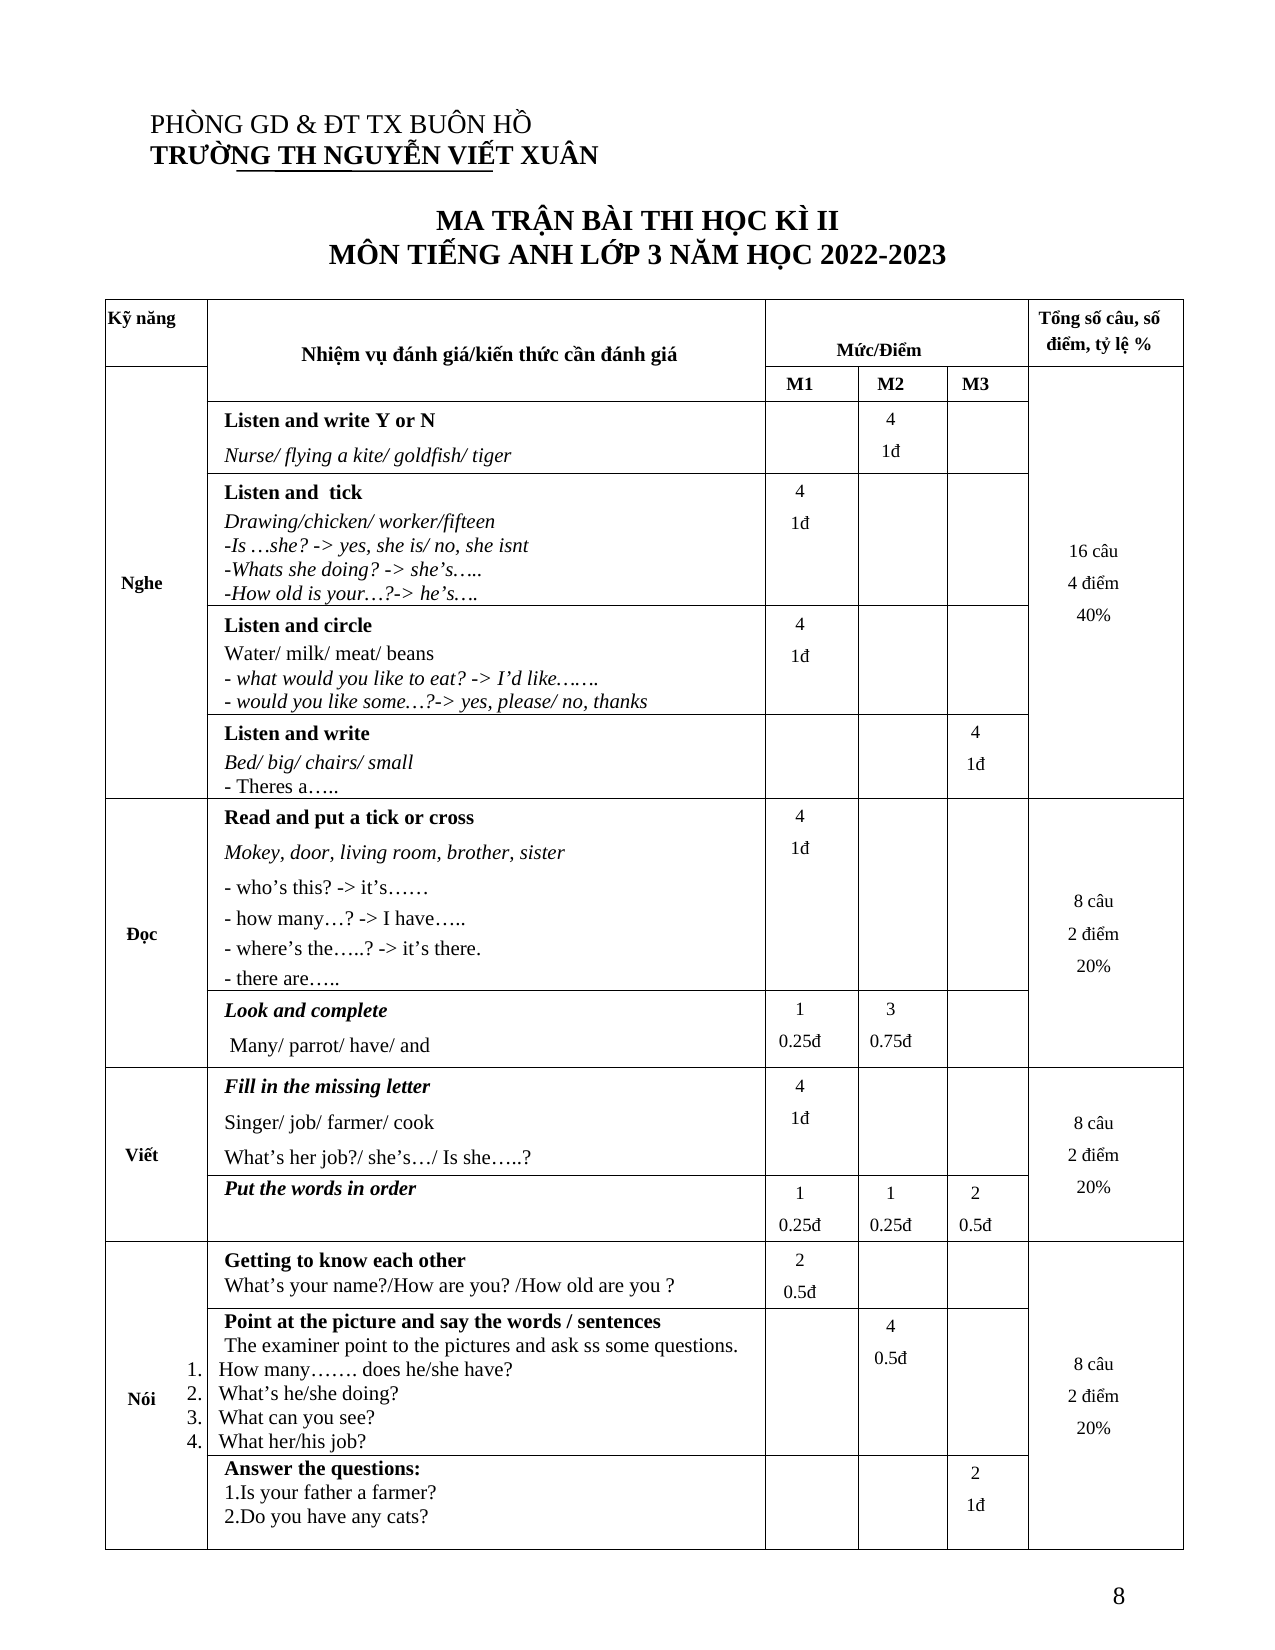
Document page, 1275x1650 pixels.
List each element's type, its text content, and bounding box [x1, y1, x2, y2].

table_cell [948, 606, 1028, 713]
text MA TRẬN BÀI THI HỌC KÌ II [150, 203, 1125, 237]
table_cell [859, 1068, 947, 1174]
table_header Kỹ năng [106, 300, 207, 366]
table_cell [948, 991, 1028, 1067]
text TRƯỜNG TH NGUYỄN VIẾT XUÂN [150, 139, 1125, 170]
table_cell 2 0.5đ [948, 1176, 1028, 1241]
table_cell Fill in the missing letter Singer/ job/ farmer/ cook What’s her job?/ she’s…/ Is she…..? [208, 1068, 765, 1174]
table_cell [766, 402, 858, 473]
table_cell 2 1đ [948, 1456, 1028, 1549]
table_cell [859, 606, 947, 713]
table_cell 3 0.75đ [859, 991, 947, 1067]
table_cell [766, 1309, 858, 1455]
table_cell [859, 1242, 947, 1308]
table_cell 8 câu 2 điểm 20% [1029, 1242, 1183, 1549]
table_cell Nói [106, 1242, 207, 1549]
table_cell 1 0.25đ [766, 1176, 858, 1241]
table_cell Answer the questions: 1.Is your father a farmer? 2.Do you have any cats? [208, 1456, 765, 1549]
table_cell 4 1đ [766, 1068, 858, 1174]
table_cell Look and complete Many/ parrot/ have/ and [208, 991, 765, 1067]
table_cell Listen and tick Drawing/chicken/ worker/fifteen -Is …she? -> yes, she is/ no, she isnt -Whats she doing? -> she’s….. -How old is your…?-> he’s…. [208, 474, 765, 605]
table_cell 1 0.25đ [766, 991, 858, 1067]
table_cell 16 câu 4 điểm 40% [1029, 367, 1183, 798]
table_cell M2 [859, 367, 947, 401]
table_cell 4 1đ [859, 402, 947, 473]
table_cell [766, 1456, 858, 1549]
table_cell 1 0.25đ [859, 1176, 947, 1241]
table_cell M3 [948, 367, 1028, 401]
table_cell 8 câu 2 điểm 20% [1029, 799, 1183, 1067]
table_cell Getting to know each other What’s your name?/How are you? /How old are you ? [208, 1242, 765, 1308]
text MÔN TIẾNG ANH LỚP 3 NĂM HỌC 2022-2023 [150, 237, 1125, 271]
table_cell [859, 474, 947, 605]
table_cell [859, 799, 947, 990]
table_cell 8 câu 2 điểm 20% [1029, 1068, 1183, 1241]
table_cell 4 1đ [766, 474, 858, 605]
table_cell Listen and write Y or N Nurse/ flying a kite/ goldfish/ tiger [208, 402, 765, 473]
table_cell [948, 402, 1028, 473]
table_cell [948, 1309, 1028, 1455]
table_cell 4 1đ [766, 606, 858, 713]
table_cell Đọc [106, 799, 207, 1067]
table_cell 4 1đ [948, 715, 1028, 798]
table_cell Read and put a tick or cross Mokey, door, living room, brother, sister - who’s this? -> it’s…… - how many…? -> I have….. - where’s the…..? -> it’s there. - there are….. [208, 799, 765, 990]
table_cell M1 [766, 367, 858, 401]
table_cell [948, 1242, 1028, 1308]
table_cell 4 1đ [766, 799, 858, 990]
table_cell 2 0.5đ [766, 1242, 858, 1308]
table_header Nhiệm vụ đánh giá/kiến thức cần đánh giá [208, 300, 765, 401]
table_cell 4 0.5đ [859, 1309, 947, 1455]
table_cell Put the words in order [208, 1176, 765, 1241]
table_cell Viết [106, 1068, 207, 1241]
table_cell [859, 715, 947, 798]
table_cell Nghe [106, 367, 207, 798]
table_cell [948, 474, 1028, 605]
text PHÒNG GD & ĐT TX BUÔN HỒ [150, 108, 1125, 139]
table_cell Point at the picture and say the words / sentences The examiner point to the pictures and ask ss some questions. How many……. does he/she have? What’s he/she doing? What can you see? What her/his job? [208, 1309, 765, 1455]
table_cell [766, 715, 858, 798]
table_header Tổng số câu, số điểm, tỷ lệ % [1029, 300, 1183, 366]
table_cell Listen and write Bed/ big/ chairs/ small - Theres a….. [208, 715, 765, 798]
table_header Mức/Điểm [766, 300, 1028, 366]
table_cell Listen and circle Water/ milk/ meat/ beans - what would you like to eat? -> I’d like……. - would you like some…?-> yes, please/ no, thanks [208, 606, 765, 713]
table_cell [948, 799, 1028, 990]
table_cell [948, 1068, 1028, 1174]
table_cell [859, 1456, 947, 1549]
